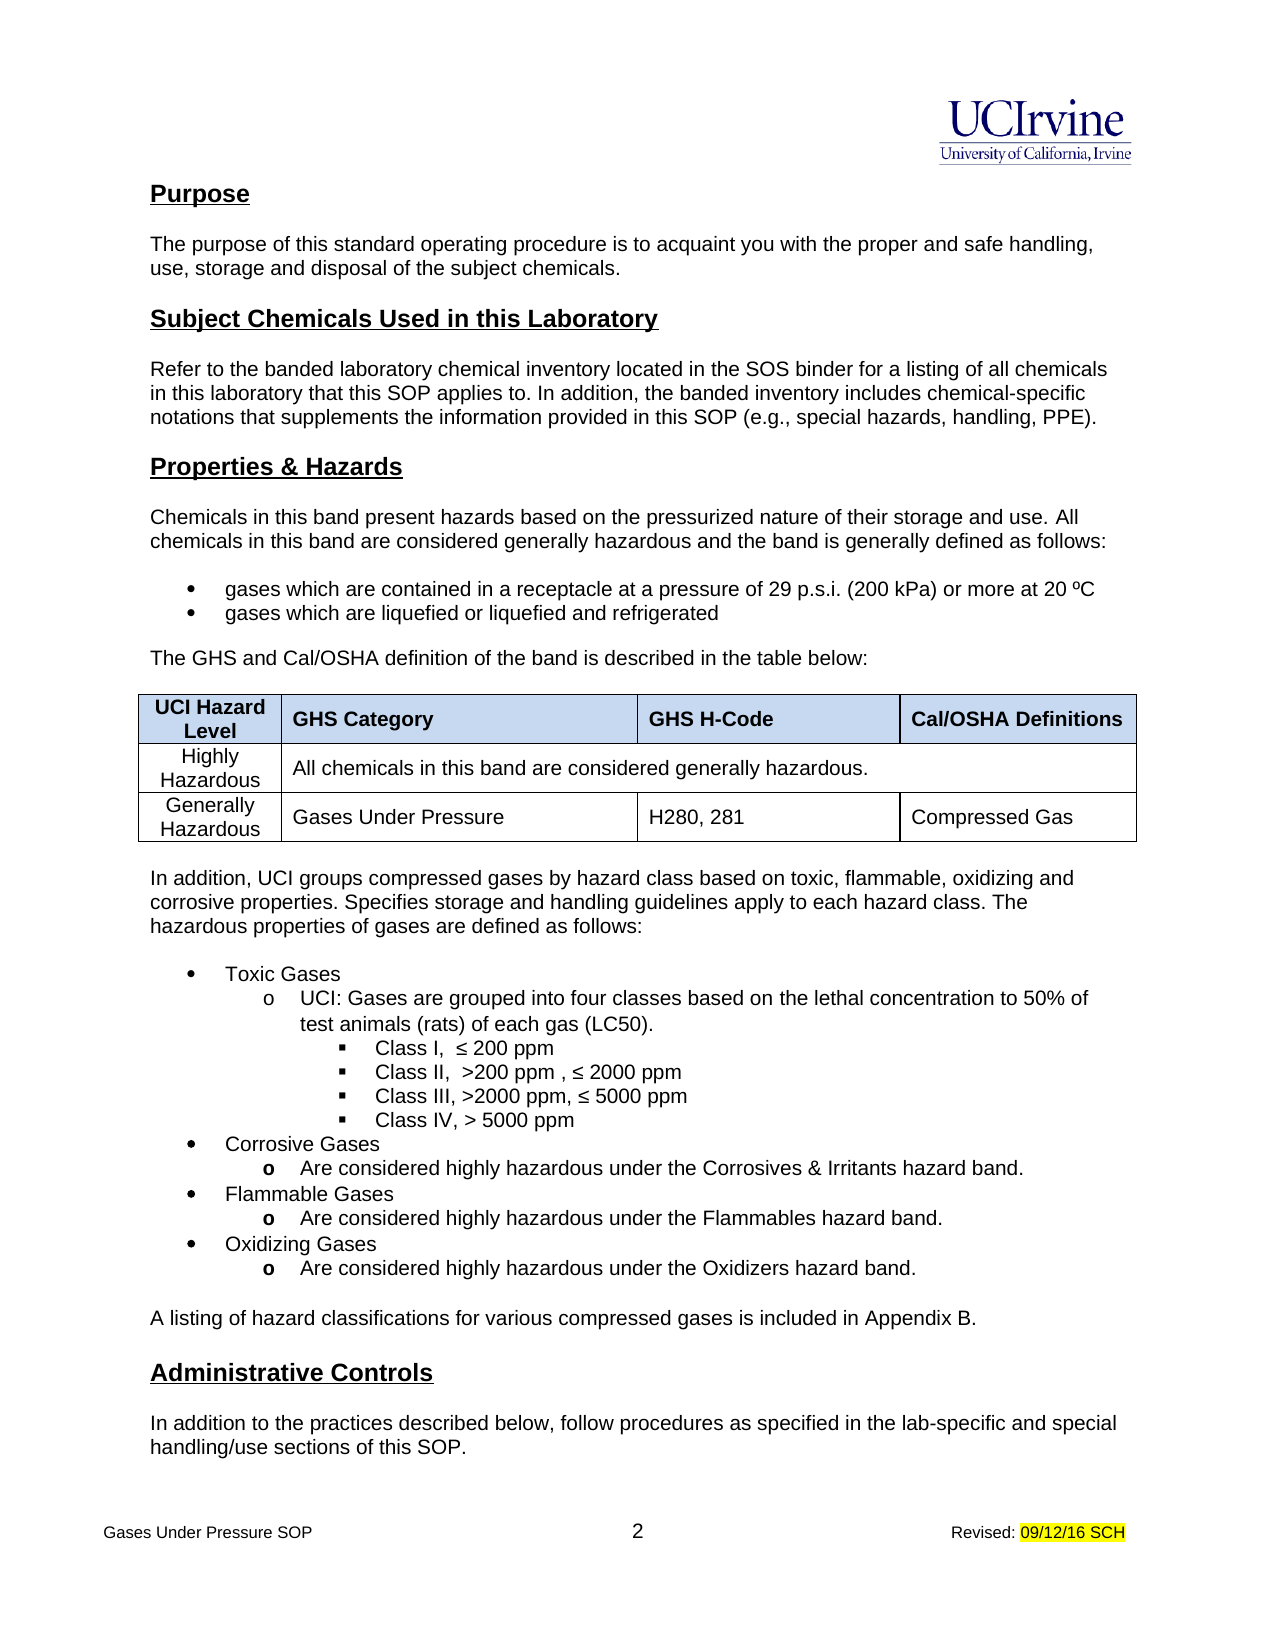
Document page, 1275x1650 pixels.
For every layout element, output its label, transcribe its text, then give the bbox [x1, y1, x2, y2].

text In addition, UCI groups compressed gases by hazard class based on toxic, flammable, oxidizing and corrosive properties. Specifies storage and handling guidelines apply to each hazard class. The hazardous properties of gases are defined as follows: [150, 866, 1125, 938]
table_cell Gases Under Pressure [282, 793, 637, 841]
table_header UCI Hazard Level [139, 695, 281, 743]
table_cell Generally Hazardous [139, 793, 281, 841]
list Are considered highly hazardous under the Oxidizers hazard band. [262, 1256, 1125, 1281]
list Are considered highly hazardous under the Corrosives & Irritants hazard band. [262, 1156, 1125, 1182]
text The GHS and Cal/OSHA definition of the band is described in the table below: [150, 646, 1125, 670]
text Administrative Controls [150, 1358, 1125, 1387]
list Are considered highly hazardous under the Flammables hazard band. [262, 1206, 1125, 1231]
table_cell Highly Hazardous [139, 744, 281, 792]
table_cell Compressed Gas [901, 793, 1136, 841]
text A listing of hazard classifications for various compressed gases is included in Appendix B. [150, 1305, 1125, 1329]
picture [939, 95, 1164, 171]
list Oxidizing Gases [187, 1231, 1125, 1256]
list Class I, ≤ 200 ppm [337, 1035, 1125, 1059]
text Properties & Hazards [150, 452, 1125, 481]
table_header Cal/OSHA Definitions [901, 695, 1136, 743]
table_header GHS H-Code [638, 695, 899, 743]
table_cell H280, 281 [638, 793, 899, 841]
text In addition to the practices described below, follow procedures as specified in the lab-specific and special handling/use sections of this SOP. [150, 1411, 1125, 1459]
list UCI: Gases are grouped into four classes based on the lethal concentration to 50% of test animals (rats) of each gas (LC50). [262, 986, 1125, 1035]
text Chemicals in this band present hazards based on the pressurized nature of their storage and use. All chemicals in this band are considered generally hazardous and the band is generally defined as follows: [150, 505, 1125, 553]
table_header GHS Category [282, 695, 637, 743]
list Toxic Gases [187, 962, 1125, 986]
list Class III, >2000 ppm, ≤ 5000 ppm [337, 1083, 1125, 1108]
text The purpose of this standard operating procedure is to acquaint you with the proper and safe handling, use, storage and disposal of the subject chemicals. [150, 232, 1125, 280]
text Refer to the banded laboratory chemical inventory located in the SOS binder for a listing of all chemicals in this laboratory that this SOP applies to. In addition, the banded inventory includes chemical-specific notations that supplements the information provided in this SOP (e.g., special hazards, handling, PPE). [150, 357, 1125, 428]
list Class IV, > 5000 ppm [337, 1108, 1125, 1132]
table_cell All chemicals in this band are considered generally hazardous. [282, 744, 1136, 792]
list Corrosive Gases [187, 1132, 1125, 1156]
text Subject Chemicals Used in this Laboratory [150, 304, 1125, 333]
list Flammable Gases [187, 1182, 1125, 1206]
list gases which are liquefied or liquefied and refrigerated [187, 601, 1125, 625]
list gases which are contained in a receptacle at a pressure of 29 p.s.i. (200 kPa) or more at 20 ºC [187, 577, 1125, 601]
list Class II, >200 ppm , ≤ 2000 ppm [337, 1059, 1125, 1083]
text Purpose [150, 179, 1125, 208]
